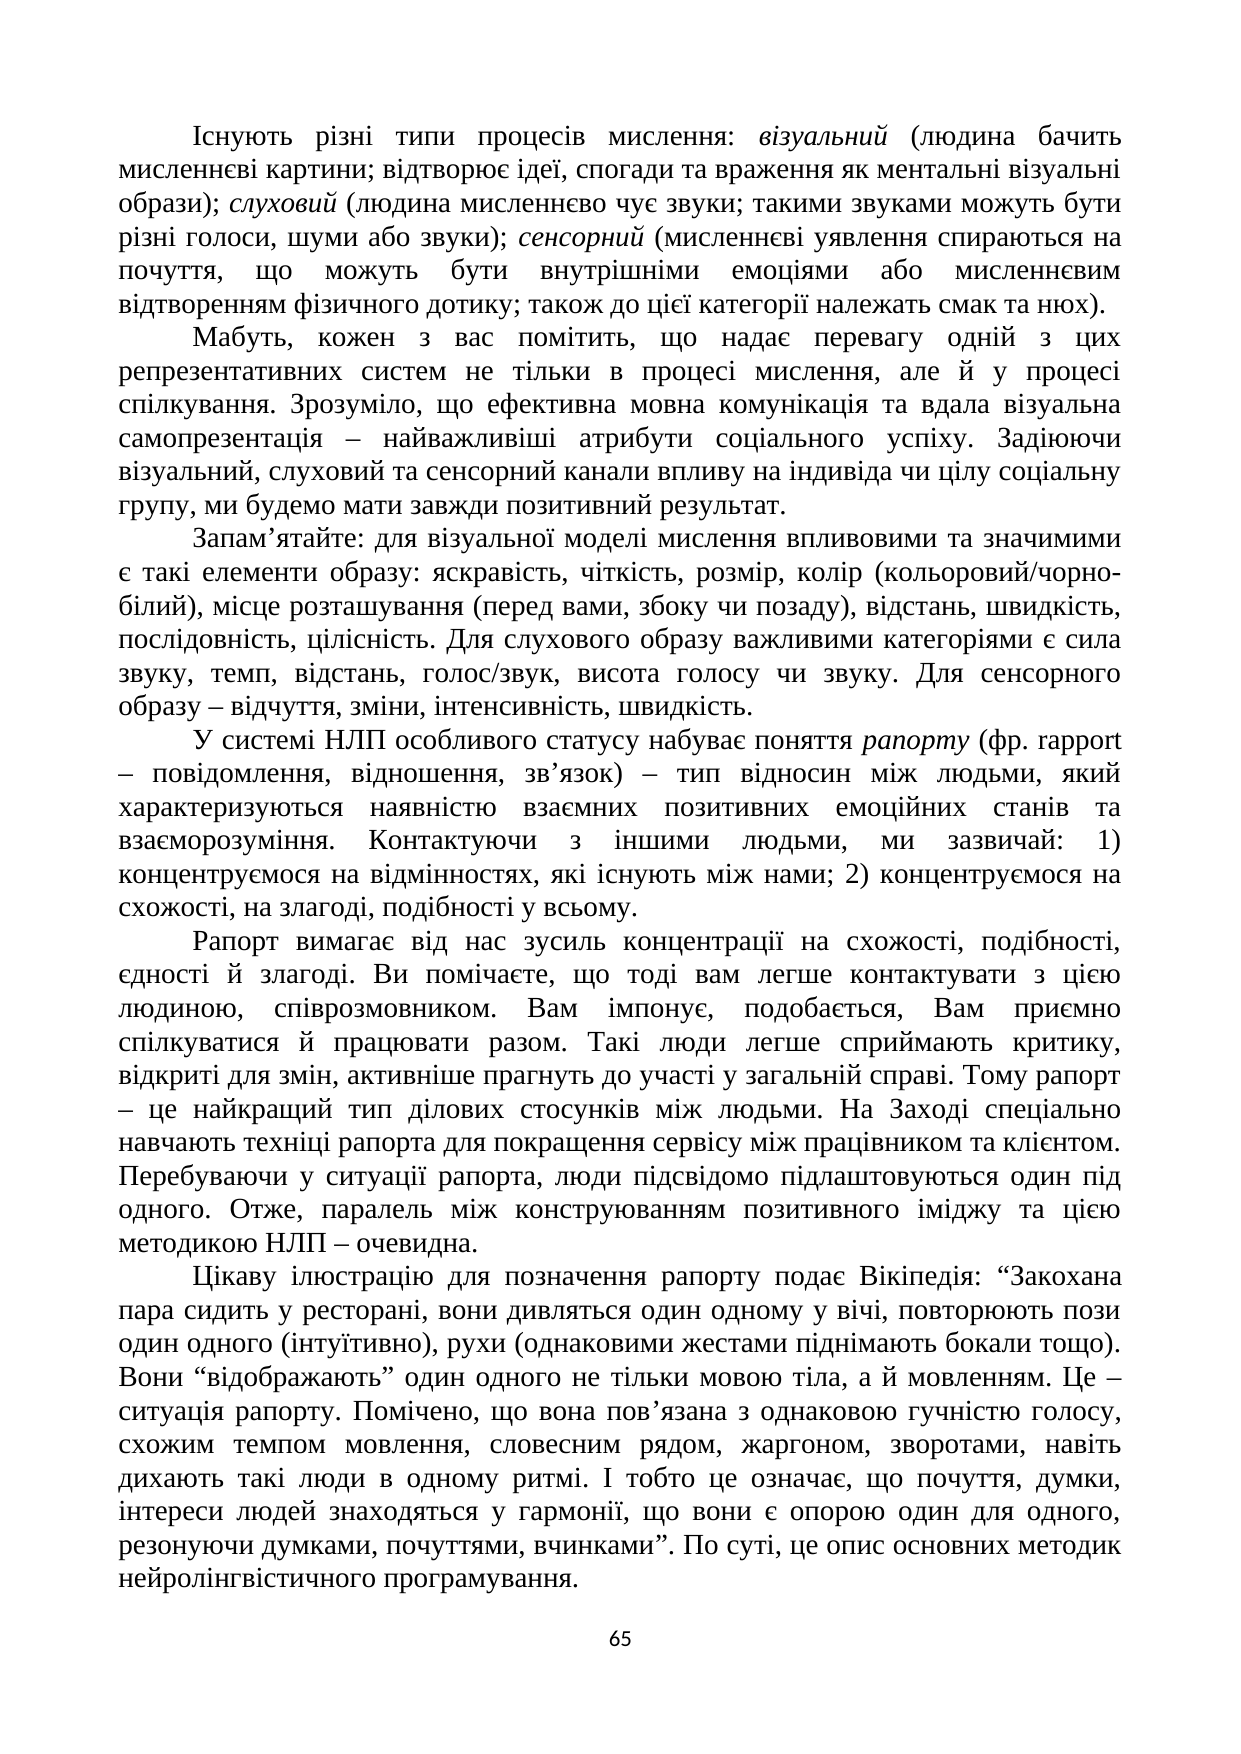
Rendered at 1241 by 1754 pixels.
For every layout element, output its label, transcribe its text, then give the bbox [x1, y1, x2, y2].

text У системі НЛП особливого статусу набуває поняття рапорту (фр. rapport – повідомлення, відношення, зв’язок) – тип відносин між людьми, який характеризуються наявністю взаємних позитивних емоційних станів та взаєморозуміння. Контактуючи з іншими людьми, ми зазвичай: 1) концентруємося на відмінностях, які існують між нами; 2) концентруємося на схожості, на злагоді, подібності у всьому. [118, 722, 1122, 923]
text Мабуть, кожен з вас помітить, що надає перевагу одній з цих репрезентативних систем не тільки в процесі мислення, але й у процесі спілкування. Зрозуміло, що ефективна мовна комунікація та вдала візуальна самопрезентація – найважливіші атрибути соціального успіху. Задіюючи візуальний, слуховий та сенсорний канали впливу на індивіда чи цілу соціальну групу, ми будемо мати завжди позитивний результат. [118, 319, 1122, 521]
text Рапорт вимагає від нас зусиль концентрації на схожості, подібності, єдності й злагоді. Ви помічаєте, що тоді вам легше контактувати з цією людиною, співрозмовником. Вам імпонує, подобається, Вам приємно спілкуватися й працювати разом. Такі люди легше сприймають критику, відкриті для змін, активніше прагнуть до участі у загальній справі. Тому рапорт – це найкращий тип ділових стосунків між людьми. На Заході спеціально навчають техніці рапорта для покращення сервісу між працівником та клієнтом. Перебуваючи у ситуації рапорта, люди підсвідомо підлаштовуються один під одного. Отже, паралель між конструюванням позитивного іміджу та цією методикою НЛП – очевидна. [118, 923, 1122, 1258]
text Існують різні типи процесів мислення: візуальний (людина бачить мисленнєві картини; відтворює ідеї, спогади та враження як ментальні візуальні образи); слуховий (людина мисленнєво чує звуки; такими звуками можуть бути різні голоси, шуми або звуки); сенсорний (мисленнєві уявлення спираються на почуття, що можуть бути внутрішніми емоціями або мисленнєвим відтворенням фізичного дотику; також до цієї категорії належать смак та нюх). [118, 118, 1122, 319]
text Запам’ятайте: для візуальної моделі мислення впливовими та значимими є такі елементи образу: яскравість, чіткість, розмір, колір (кольоровий/чорно-білий), місце розташування (перед вами, збоку чи позаду), відстань, швидкість, послідовність, цілісність. Для слухового образу важливими категоріями є сила звуку, темп, відстань, голос/звук, висота голосу чи звуку. Для сенсорного образу – відчуття, зміни, інтенсивність, швидкість. [118, 521, 1122, 722]
text Цікаву ілюстрацію для позначення рапорту подає Вікіпедія: “Закохана пара сидить у ресторані, вони дивляться один одному у вічі, повторюють пози один одного (інтуїтивно), рухи (однаковими жестами піднімають бокали тощо). Вони “відображають” один одного не тільки мовою тіла, а й мовленням. Це – ситуація рапорту. Помічено, що вона пов’язана з однаковою гучністю голосу, схожим темпом мовлення, словесним рядом, жаргоном, зворотами, навіть дихають такі люди в одному ритмі. І тобто це означає, що почуття, думки, інтереси людей знаходяться у гармонії, що вони є опорою один для одного, резонуючи думками, почуттями, вчинками”. По суті, це опис основних методик нейролінгвістичного програмування. [118, 1258, 1122, 1594]
